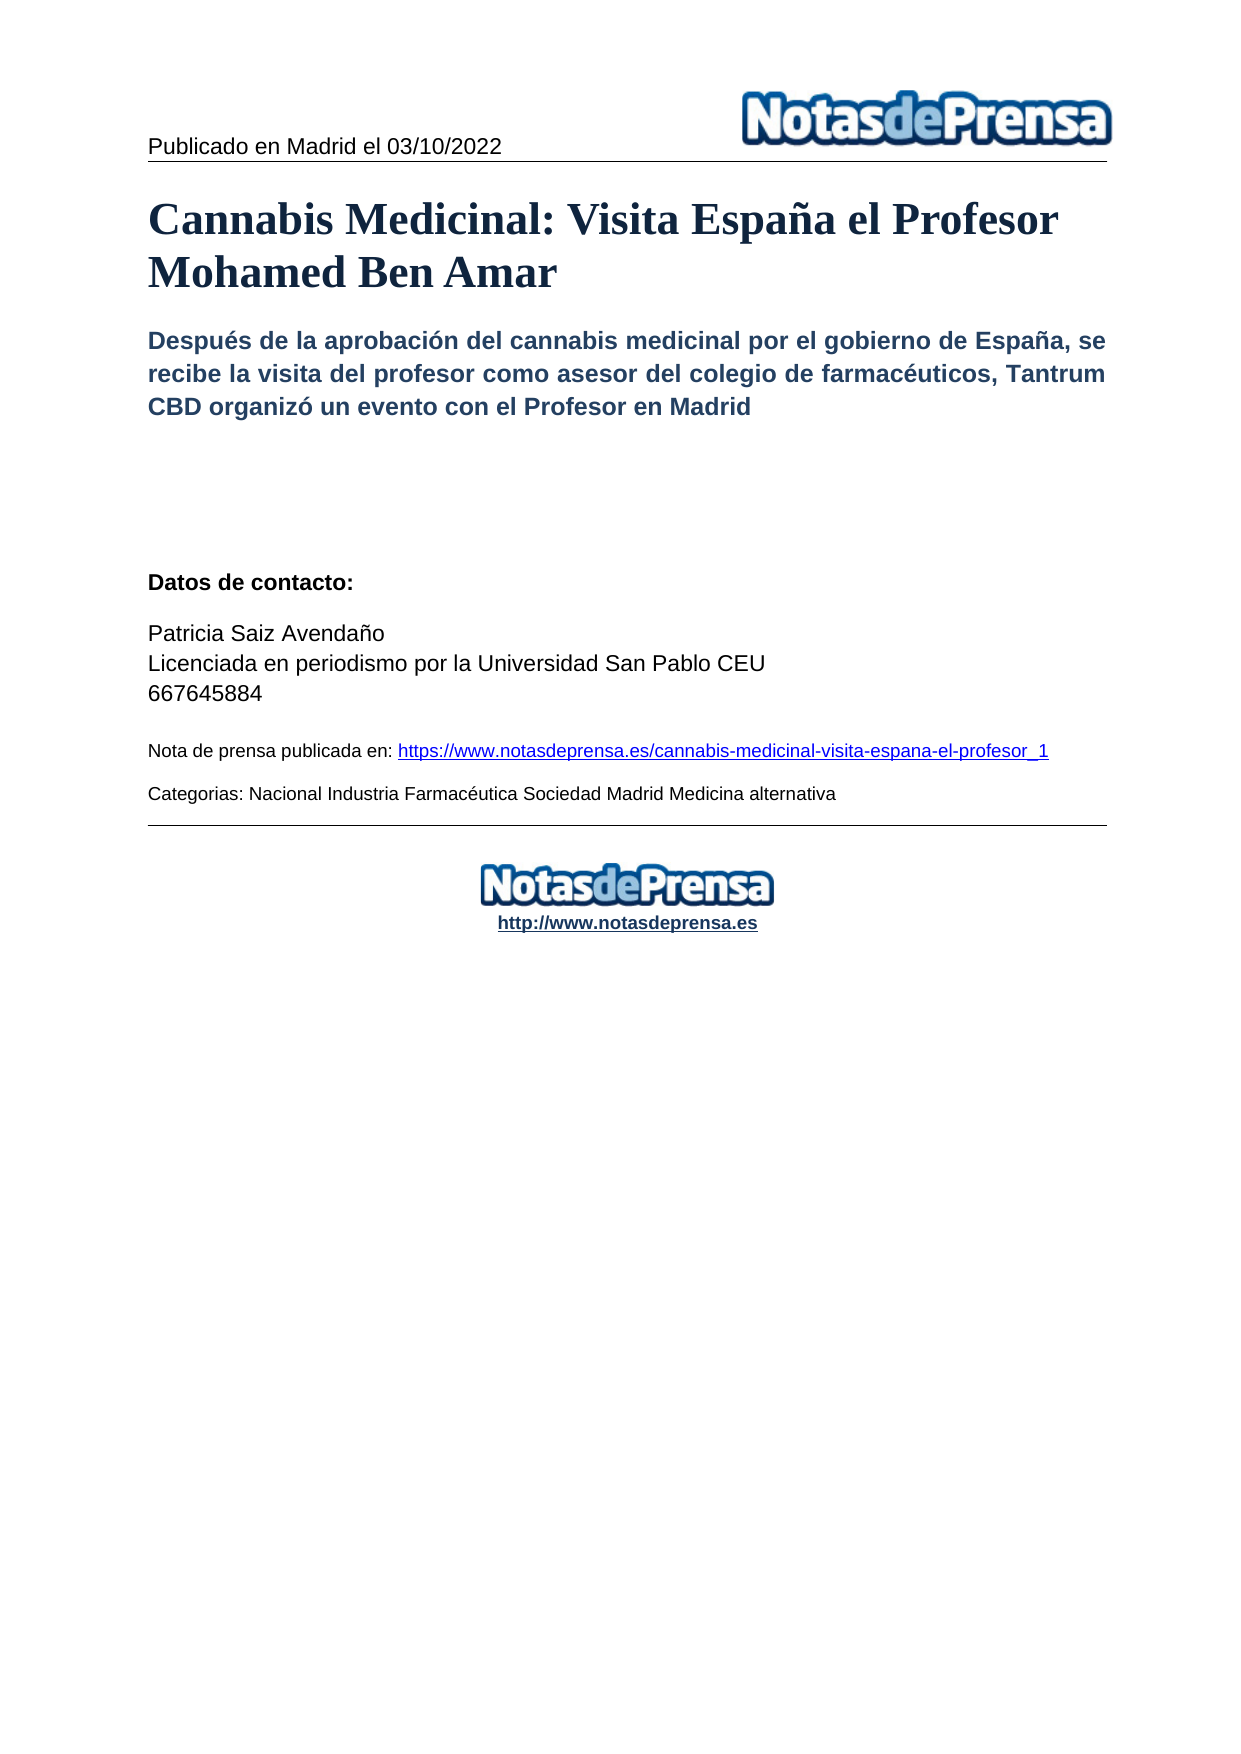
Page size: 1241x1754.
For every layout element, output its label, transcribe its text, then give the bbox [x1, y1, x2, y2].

picture [480, 862, 775, 908]
subtitle Después de la aprobación del cannabis medicinal por el gobierno de España, se recibe la visita del profesor como asesor del colegio de farmacéuticos, Tantrum CBD organizó un evento con el Profesor en Madrid [148, 326, 1107, 421]
text Licenciada en periodismo por la Universidad San Pablo CEU [148, 650, 1063, 676]
text Datos de contacto: [148, 568, 1107, 595]
picture [742, 90, 1113, 148]
text Categorias: Nacional Industria Farmacéutica Sociedad Madrid Medicina alternativa [148, 783, 1107, 804]
text 667645884 [148, 680, 1063, 706]
subtitle Cannabis Medicinal: Visita España el Profesor Mohamed Ben Amar [148, 192, 1107, 297]
text Publicado en Madrid el 03/10/2022 [148, 133, 1107, 161]
text Nota de prensa publicada en: https://www.notasdeprensa.es/cannabis-medicinal-visita-espana-el-profesor_1 [148, 740, 1107, 762]
text http://www.notasdeprensa.es [148, 912, 1107, 934]
text Patricia Saiz Avendaño [148, 619, 1063, 646]
